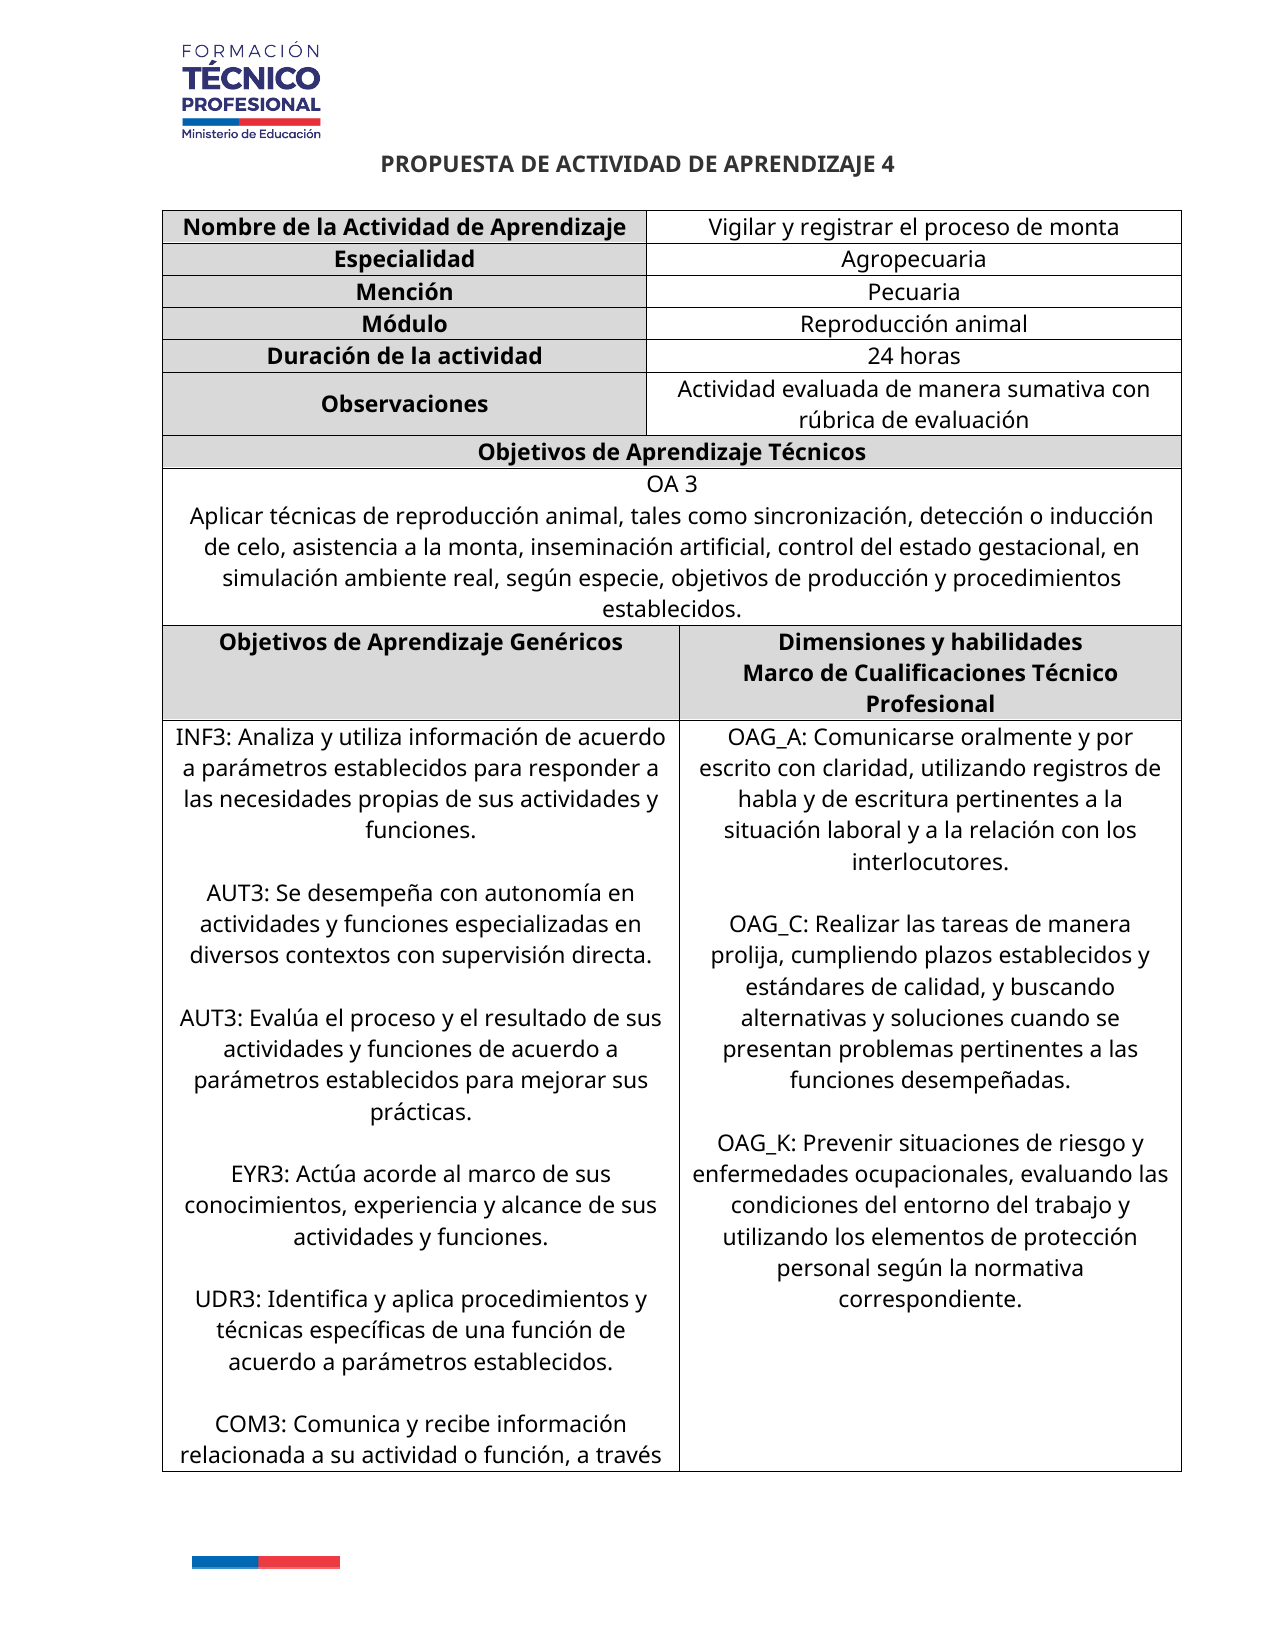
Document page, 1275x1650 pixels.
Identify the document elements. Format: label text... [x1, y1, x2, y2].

table_cell Agropecuaria [647, 244, 1181, 275]
table_cell 24 horas [647, 340, 1181, 372]
table_cell Actividad evaluada de manera sumativa con rúbrica de evaluación [647, 373, 1181, 435]
table_cell OA 3 Aplicar técnicas de reproducción animal, tales como sincronización, detección o inducción de celo, asistencia a la monta, inseminación artificial, control del estado gestacional, en simulación ambiente real, según especie, objetivos de producción y procedimientos establecidos. [163, 469, 1181, 625]
table_cell Módulo [163, 308, 646, 339]
text PROPUESTA DE ACTIVIDAD DE APRENDIZAJE 4 [177, 148, 1098, 179]
table_cell Duración de la actividad [163, 340, 646, 372]
table_cell Observaciones [163, 373, 646, 435]
table_cell Especialidad [163, 244, 646, 275]
picture [192, 1556, 340, 1569]
table_cell Objetivos de Aprendizaje Genéricos [163, 626, 679, 719]
table_cell Dimensiones y habilidades Marco de Cualificaciones Técnico Profesional [680, 626, 1181, 719]
table_cell Objetivos de Aprendizaje Técnicos [163, 436, 1181, 467]
picture [176, 33, 325, 145]
table_cell Mención [163, 276, 646, 307]
table_cell Reproducción animal [647, 308, 1181, 339]
table_cell Pecuaria [647, 276, 1181, 307]
table_header Nombre de la Actividad de Aprendizaje [163, 211, 646, 242]
table_header Vigilar y registrar el proceso de monta [647, 211, 1181, 242]
